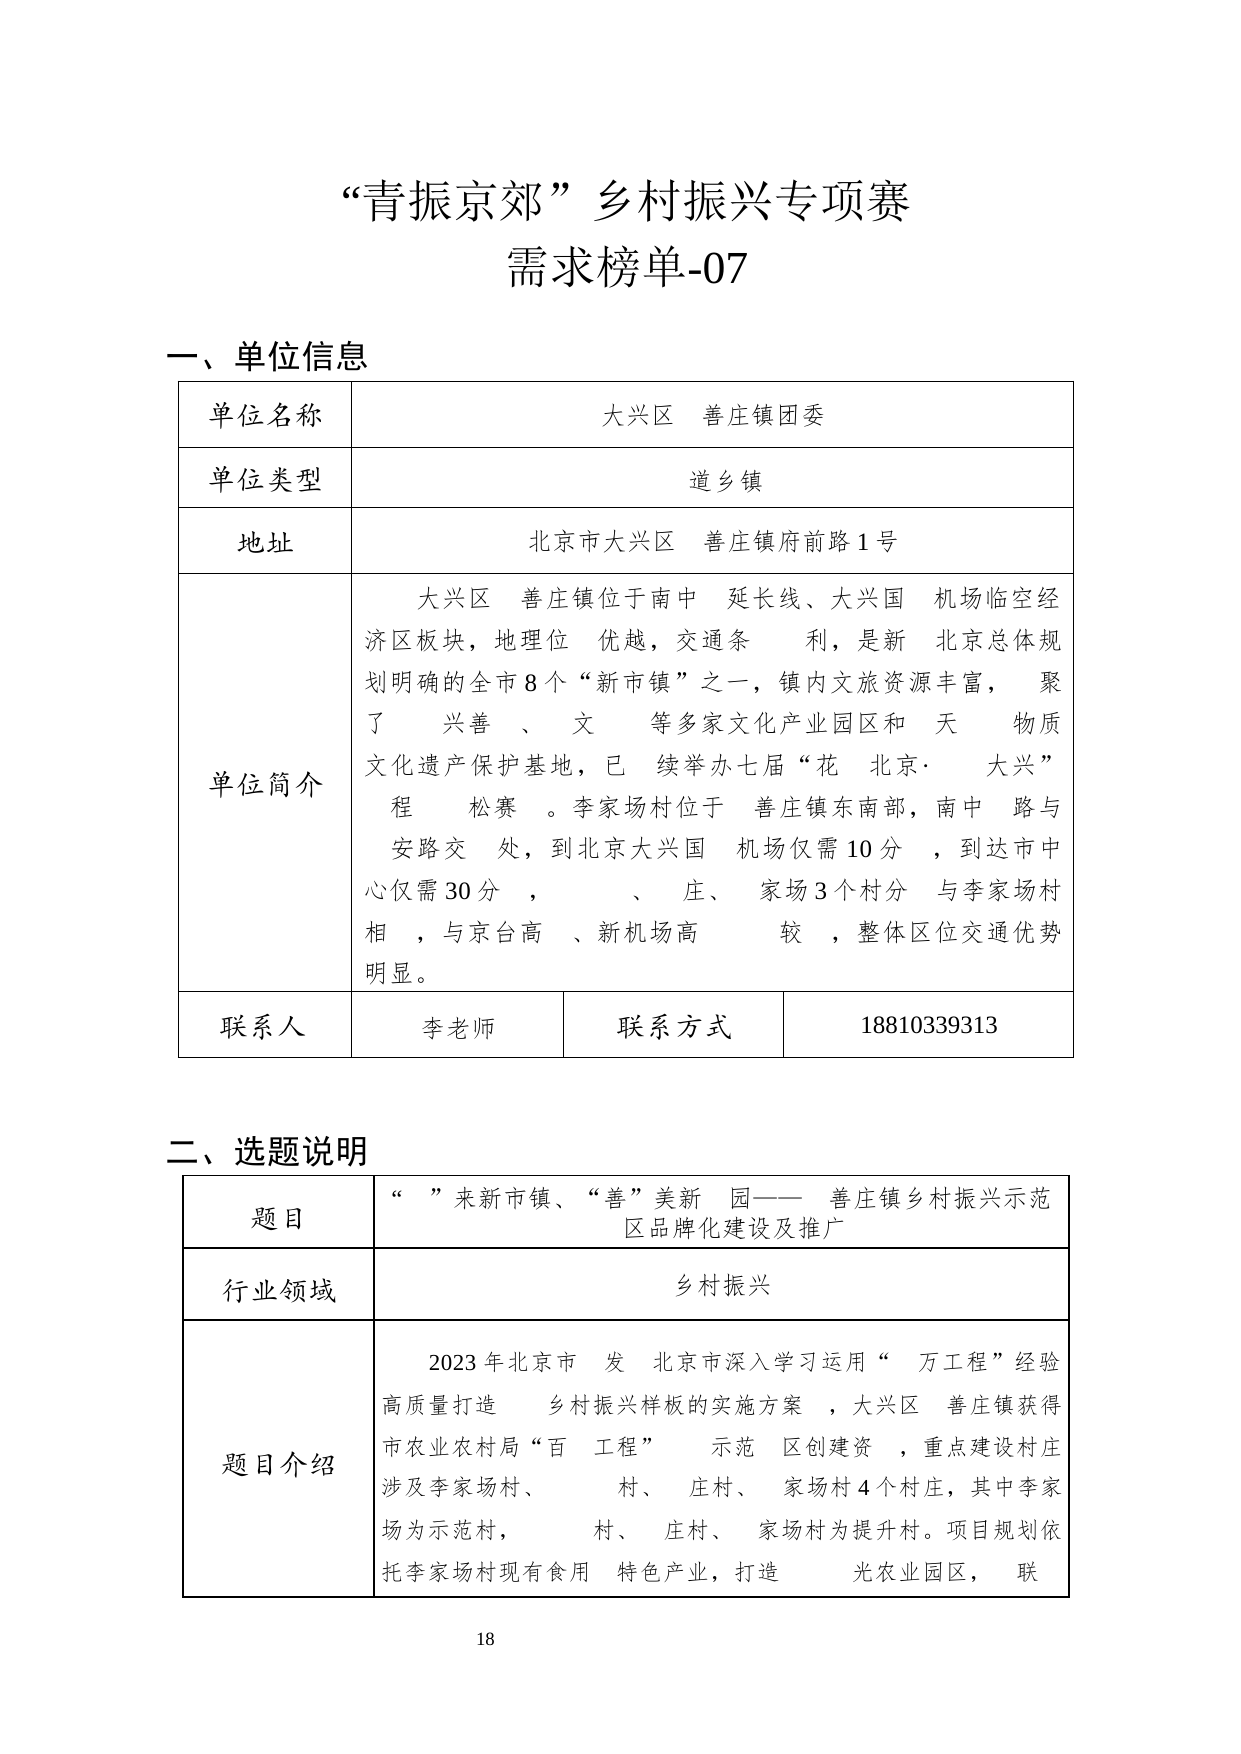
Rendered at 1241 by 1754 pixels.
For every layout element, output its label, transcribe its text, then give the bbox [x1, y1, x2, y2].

table_header “魏”来新市镇、“善”美新田园——魏善庄镇乡村振兴示范片区品牌化建设及推广 [375, 1176, 1068, 1247]
text “青振京郊”乡村振兴专项赛 [165, 168, 1087, 230]
table_cell 18810339313 [784, 992, 1073, 1057]
table_cell 北京市大兴区魏善庄镇府前路1号 [352, 508, 1073, 573]
table_cell 地址 [179, 508, 351, 573]
table_cell 乡村振兴 [375, 1249, 1068, 1319]
text 二、选题说明 [165, 1116, 1087, 1175]
table_cell 街道乡镇 [352, 448, 1073, 507]
table_cell 单位简介 [179, 574, 351, 991]
table_cell 李老师 [352, 992, 563, 1057]
table_cell 联系人 [179, 992, 351, 1057]
table_header 单位名称 [179, 382, 351, 447]
table_cell 大兴区魏善庄镇位于南中轴延长线、大兴国际机场临空经济区板块，地理位置优越，交通条件便利，是新版北京总体规划明确的全市8个“新市镇”之一，镇内文旅资源丰富，汇聚了坦博兴善苑、泓文博雅等多家文化产业园区和钧天坊非物质文化遗产保护基地，已连续举办七届“花绘北京·悦跑大兴”半程马拉松赛事。李家场村位于魏善庄镇东南部，南中轴路与庞安路交汇处，到北京大兴国际机场仅需10分钟，到达市中心仅需30分钟，半壁店、魏庄、张家场3个村分别与李家场村相邻，与京台高速、新机场高速距离较近，整体区位交通优势明显。 [352, 574, 1073, 991]
table_cell 联系方式 [564, 992, 783, 1057]
table_header 题目 [184, 1176, 373, 1247]
table_cell 单位类型 [179, 448, 351, 507]
table_cell 题目介绍 [184, 1321, 373, 1596]
table_header 大兴区魏善庄镇团委 [352, 382, 1073, 447]
text 需求榜单-07 [165, 230, 1087, 297]
table_cell 行业领域 [184, 1249, 373, 1319]
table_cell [375, 1321, 1068, 1596]
text 一、单位信息 [165, 322, 1087, 381]
